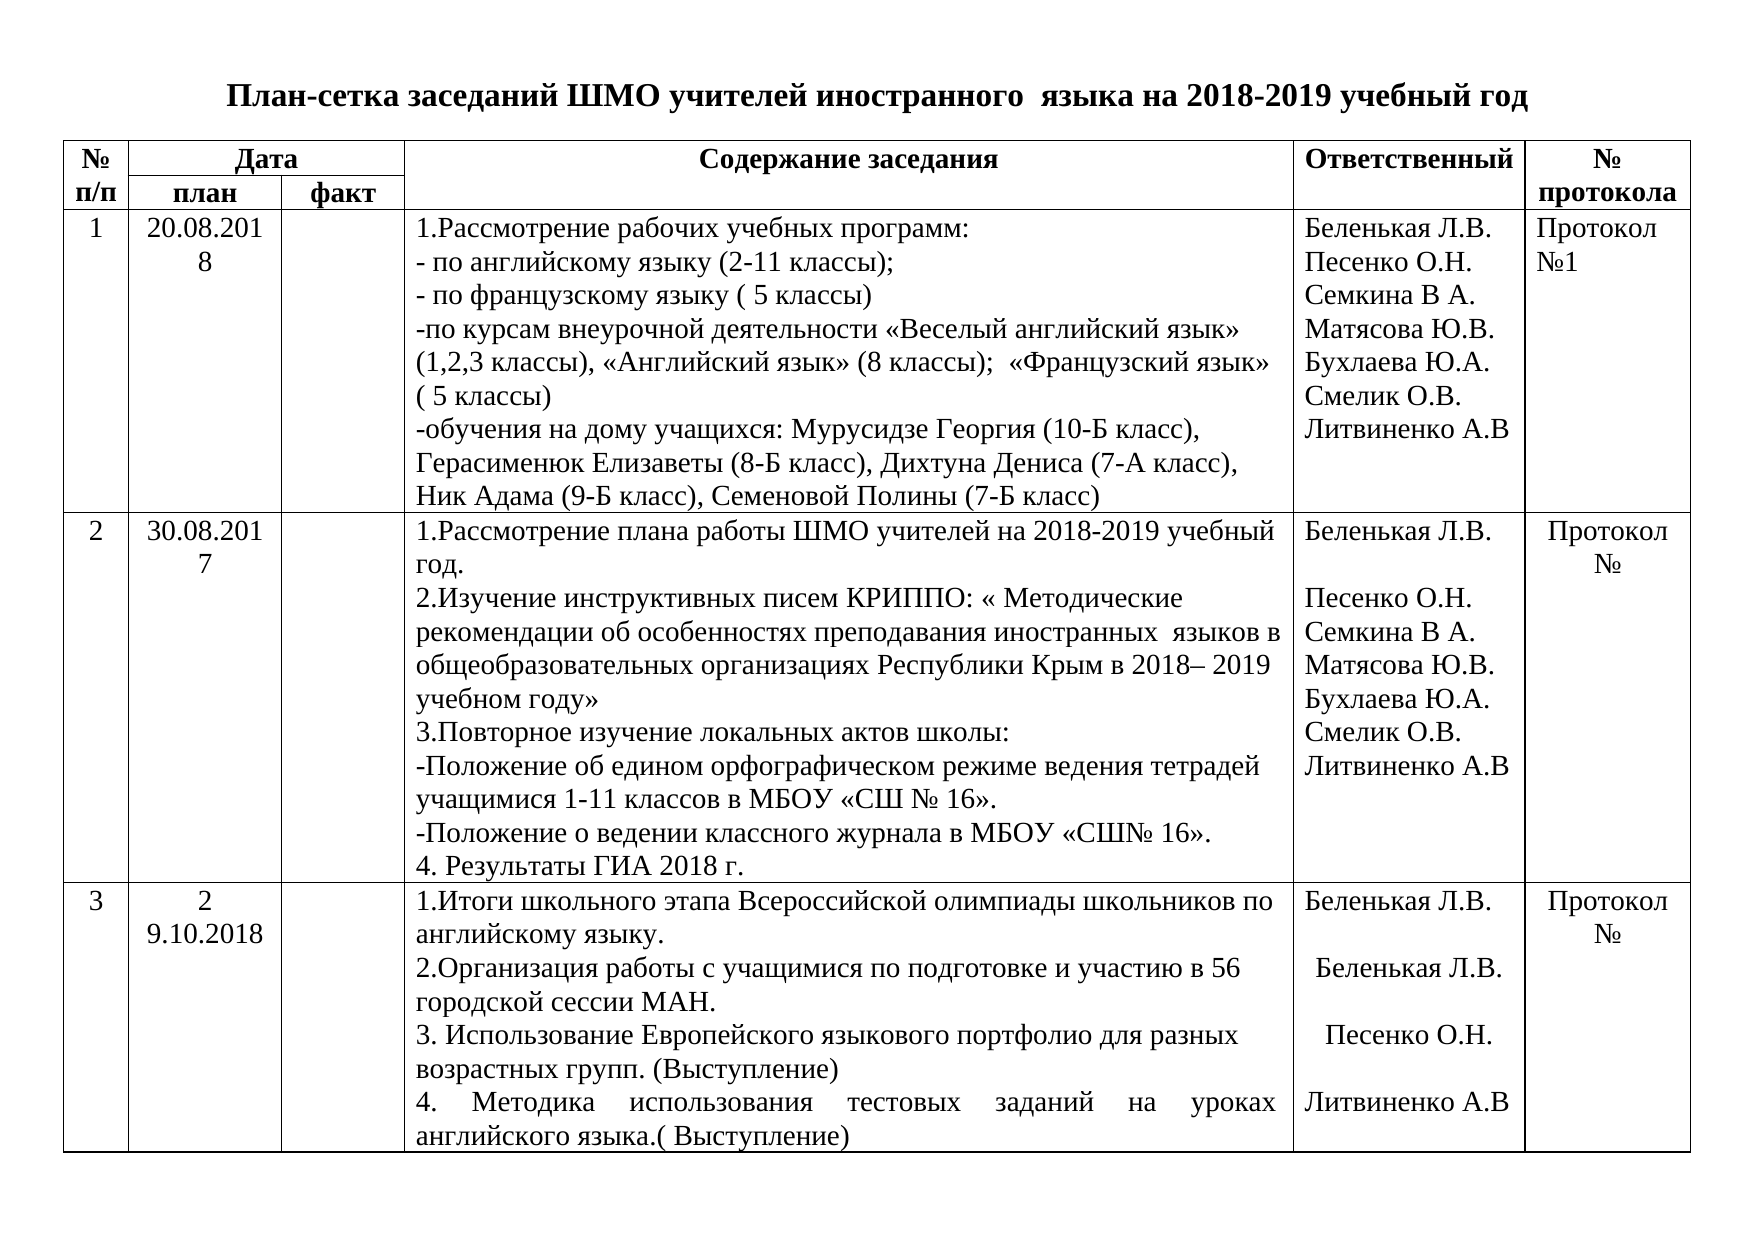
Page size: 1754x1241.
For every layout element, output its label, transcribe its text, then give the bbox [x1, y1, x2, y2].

table_cell 1.Рассмотрение плана работы ШМО учителей на 2018-2019 учебный год. 2.Изучение инструктивных писем КРИППО: « Методические рекомендации об особенностях преподавания иностранных языков в общеобразовательных организациях Республики Крым в 2018– 2019 учебном году» 3.Повторное изучение локальных актов школы: -Положение об едином орфографическом режиме ведения тетрадей учащимися 1-11 классов в МБОУ «СШ № 16». -Положение о ведении классного журнала в МБОУ «СШ№ 16». 4. Результаты ГИА 2018 г. [405, 513, 1293, 882]
table_header Содержание заседания [405, 141, 1293, 209]
table_header Дата [129, 141, 404, 174]
table_header Ответственный [1294, 141, 1524, 209]
table_cell 2 [64, 513, 128, 882]
table_cell 30.08.2017 [129, 513, 281, 882]
table_cell [282, 513, 404, 882]
table_cell 3 [64, 883, 128, 1151]
table_cell Протокол № [1526, 513, 1690, 882]
table_cell [282, 210, 404, 512]
table_header № протокола [1526, 141, 1690, 209]
table_cell 1.Итоги школьного этапа Всероссийской олимпиады школьников по английскому языку. 2.Организация работы с учащимися по подготовке и участию в 56 городской сессии МАН. 3. Использование Европейского языкового портфолио для разных возрастных групп. (Выступление) 4. Методика использования тестовых заданий на уроках английского языка.( Выступление) [405, 883, 1293, 1151]
table_cell Беленькая Л.В. Песенко О.Н. Семкина В А. Матясова Ю.В. Бухлаева Ю.А. Смелик О.В. Литвиненко А.В [1294, 513, 1524, 882]
table_cell [282, 883, 404, 1151]
table_header № п/п [64, 141, 128, 209]
table_cell 29.10.2018 [129, 883, 281, 1151]
table_cell план [129, 176, 281, 209]
table_cell Беленькая Л.В. Песенко О.Н. Семкина В А. Матясова Ю.В. Бухлаева Ю.А. Смелик О.В. Литвиненко А.В [1294, 210, 1524, 512]
text План-сетка заседаний ШМО учителей иностранного языка на 2018-2019 учебный год [75, 75, 1679, 113]
table_cell Протокол №1 [1526, 210, 1690, 512]
table_cell 20.08.2018 [129, 210, 281, 512]
table_cell факт [282, 176, 404, 209]
table_cell 1.Рассмотрение рабочих учебных программ: - по английскому языку (2-11 классы); - по французскому языку ( 5 классы) -по курсам внеурочной деятельности «Веселый английский язык» (1,2,3 классы), «Английский язык» (8 классы); «Французский язык» ( 5 классы) -обучения на дому учащихся: Мурусидзе Георгия (10-Б класс), Герасименюк Елизаветы (8-Б класс), Дихтуна Дениса (7-А класс), Ник Адама (9-Б класс), Семеновой Полины (7-Б класс) [405, 210, 1293, 512]
table_cell Беленькая Л.В. Беленькая Л.В. Песенко О.Н. Литвиненко А.В [1294, 883, 1524, 1151]
table_cell 1 [64, 210, 128, 512]
table_cell Протокол № [1526, 883, 1690, 1151]
